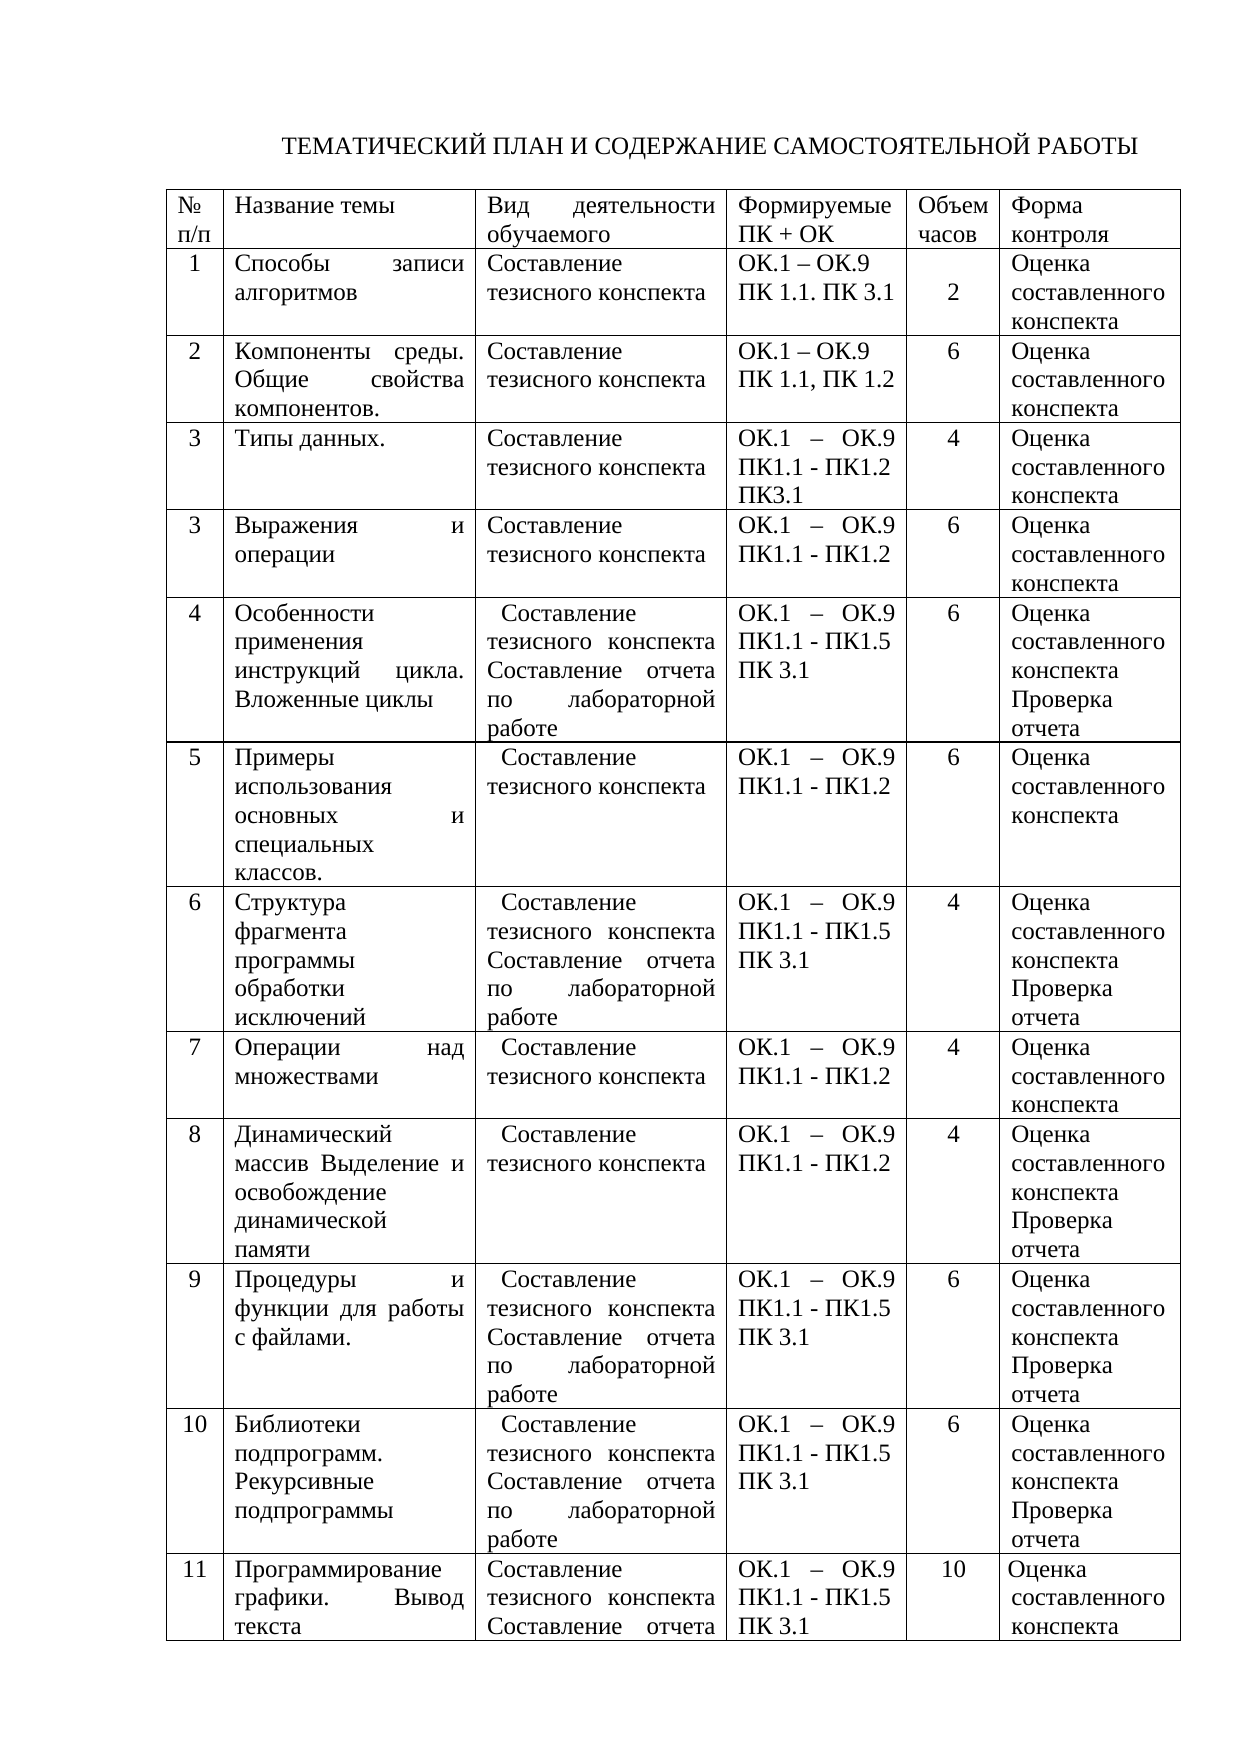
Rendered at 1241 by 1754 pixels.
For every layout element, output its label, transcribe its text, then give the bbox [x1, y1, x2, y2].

table_cell 6 [907, 336, 999, 422]
table_cell Библиотеки подпрограмм. Рекурсивные подпрограммы [224, 1409, 475, 1553]
table_cell Особенности применения инструкций цикла. Вложенные циклы [224, 598, 475, 741]
table_cell 6 [907, 598, 999, 741]
table_cell Компоненты среды. Общие свойства компонентов. [224, 336, 475, 422]
table_cell Оценка составленного конспекта Проверка отчета [1000, 1119, 1180, 1263]
table_cell 4 [907, 423, 999, 509]
table_cell ОК.1 – ОК.9 ПК1.1 - ПК1.5 ПК 3.1 [727, 1409, 906, 1553]
table_cell ОК.1 – ОК.9 ПК1.1 - ПК1.2 ПК3.1 [727, 423, 906, 509]
table_cell Оценка составленного конспекта Проверка отчета [1000, 1409, 1180, 1553]
table_cell 11 [167, 1554, 223, 1640]
table_cell 3 [167, 423, 223, 509]
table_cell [476, 1554, 726, 1640]
table_cell ОК.1 – ОК.9 ПК1.1 - ПК1.5 ПК 3.1 [727, 887, 906, 1031]
table_cell 3 [167, 510, 223, 597]
table_cell Составление тезисного конспекта [476, 336, 726, 422]
table_cell Примеры использования основных и специальных классов. [224, 743, 475, 886]
table_cell ОК.1 – ОК.9 ПК1.1 - ПК1.5 ПК 3.1 [727, 1264, 906, 1408]
table_cell Составление тезисного конспекта Составление отчета по лабораторной работе [476, 598, 726, 741]
table_cell ОК.1 – ОК.9 ПК1.1 - ПК1.2 [727, 1032, 906, 1118]
table_header Формируемые ПК + ОК [727, 190, 906, 247]
table_cell Процедуры и функции для работы с файлами. [224, 1264, 475, 1408]
table_cell 10 [167, 1409, 223, 1553]
table_cell Динамический массив Выделение и освобождение динамической памяти [224, 1119, 475, 1263]
table_cell 5 [167, 743, 223, 886]
table_cell 7 [167, 1032, 223, 1118]
table_cell Способы записи алгоритмов [224, 249, 475, 335]
table_cell Оценка составленного конспекта [1000, 423, 1180, 509]
table_header № п/п [167, 190, 223, 247]
table_cell Составление тезисного конспекта Составление отчета по лабораторной работе [476, 1264, 726, 1408]
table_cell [1000, 1554, 1180, 1640]
table_header Название темы [224, 190, 475, 247]
table_header Вид деятельности обучаемого [476, 190, 726, 247]
table_cell 4 [907, 887, 999, 1031]
table_cell 4 [907, 1032, 999, 1118]
table_cell Оценка составленного конспекта [1000, 510, 1180, 597]
table_cell Составление тезисного конспекта Составление отчета по лабораторной работе [476, 887, 726, 1031]
table_cell ОК.1 – ОК.9 ПК1.1 - ПК1.2 [727, 1119, 906, 1263]
table_cell ОК.1 – ОК.9 ПК1.1 - ПК1.2 [727, 743, 906, 886]
table_cell 6 [907, 1409, 999, 1553]
table_cell Составление тезисного конспекта [476, 1032, 726, 1118]
table_cell Оценка составленного конспекта [1000, 1032, 1180, 1118]
table_cell Составление тезисного конспекта [476, 743, 726, 886]
table_cell Оценка составленного конспекта Проверка отчета [1000, 887, 1180, 1031]
table_cell 6 [167, 887, 223, 1031]
table_cell Оценка составленного конспекта [1000, 249, 1180, 335]
table_cell Программирование графики. Вывод текста [224, 1554, 475, 1640]
table_cell Составление тезисного конспекта [476, 510, 726, 597]
table_cell Оценка составленного конспекта [1000, 743, 1180, 886]
table_cell 9 [167, 1264, 223, 1408]
table_cell ОК.1 – ОК.9 ПК 1.1. ПК 3.1 [727, 249, 906, 335]
table_header Объем часов [907, 190, 999, 247]
table_cell ОК.1 – ОК.9 ПК1.1 - ПК1.5 ПК 3.1 [727, 1554, 906, 1640]
table_cell 6 [907, 1264, 999, 1408]
table_cell ОК.1 – ОК.9 ПК 1.1, ПК 1.2 [727, 336, 906, 422]
table_cell Структура фрагмента программы обработки исключений [224, 887, 475, 1031]
table_cell Оценка составленного конспекта Проверка отчета [1000, 598, 1180, 741]
table_cell 2 [907, 249, 999, 335]
table_cell 10 [907, 1554, 999, 1640]
table_header Форма контроля [1000, 190, 1180, 247]
table_cell Оценка составленного конспекта [1000, 336, 1180, 422]
table_cell Операции над множествами [224, 1032, 475, 1118]
subtitle Тематический план и содержание самостоятельной работы [165, 131, 1181, 160]
table_cell 4 [907, 1119, 999, 1263]
table_cell 6 [907, 510, 999, 597]
table_cell Составление тезисного конспекта Составление отчета по лабораторной работе [476, 1409, 726, 1553]
table_cell ОК.1 – ОК.9 ПК1.1 - ПК1.2 [727, 510, 906, 597]
table_cell ОК.1 – ОК.9 ПК1.1 - ПК1.5 ПК 3.1 [727, 598, 906, 741]
table_cell Типы данных. [224, 423, 475, 509]
table_cell Составление тезисного конспекта [476, 1119, 726, 1263]
table_cell 4 [167, 598, 223, 741]
table_cell 2 [167, 336, 223, 422]
table_cell 8 [167, 1119, 223, 1263]
table_cell Составление тезисного конспекта [476, 423, 726, 509]
table_cell Оценка составленного конспекта Проверка отчета [1000, 1264, 1180, 1408]
table_cell Выражения и операции [224, 510, 475, 597]
table_cell Составление тезисного конспекта [476, 249, 726, 335]
table_cell 6 [907, 743, 999, 886]
table_cell 1 [167, 249, 223, 335]
